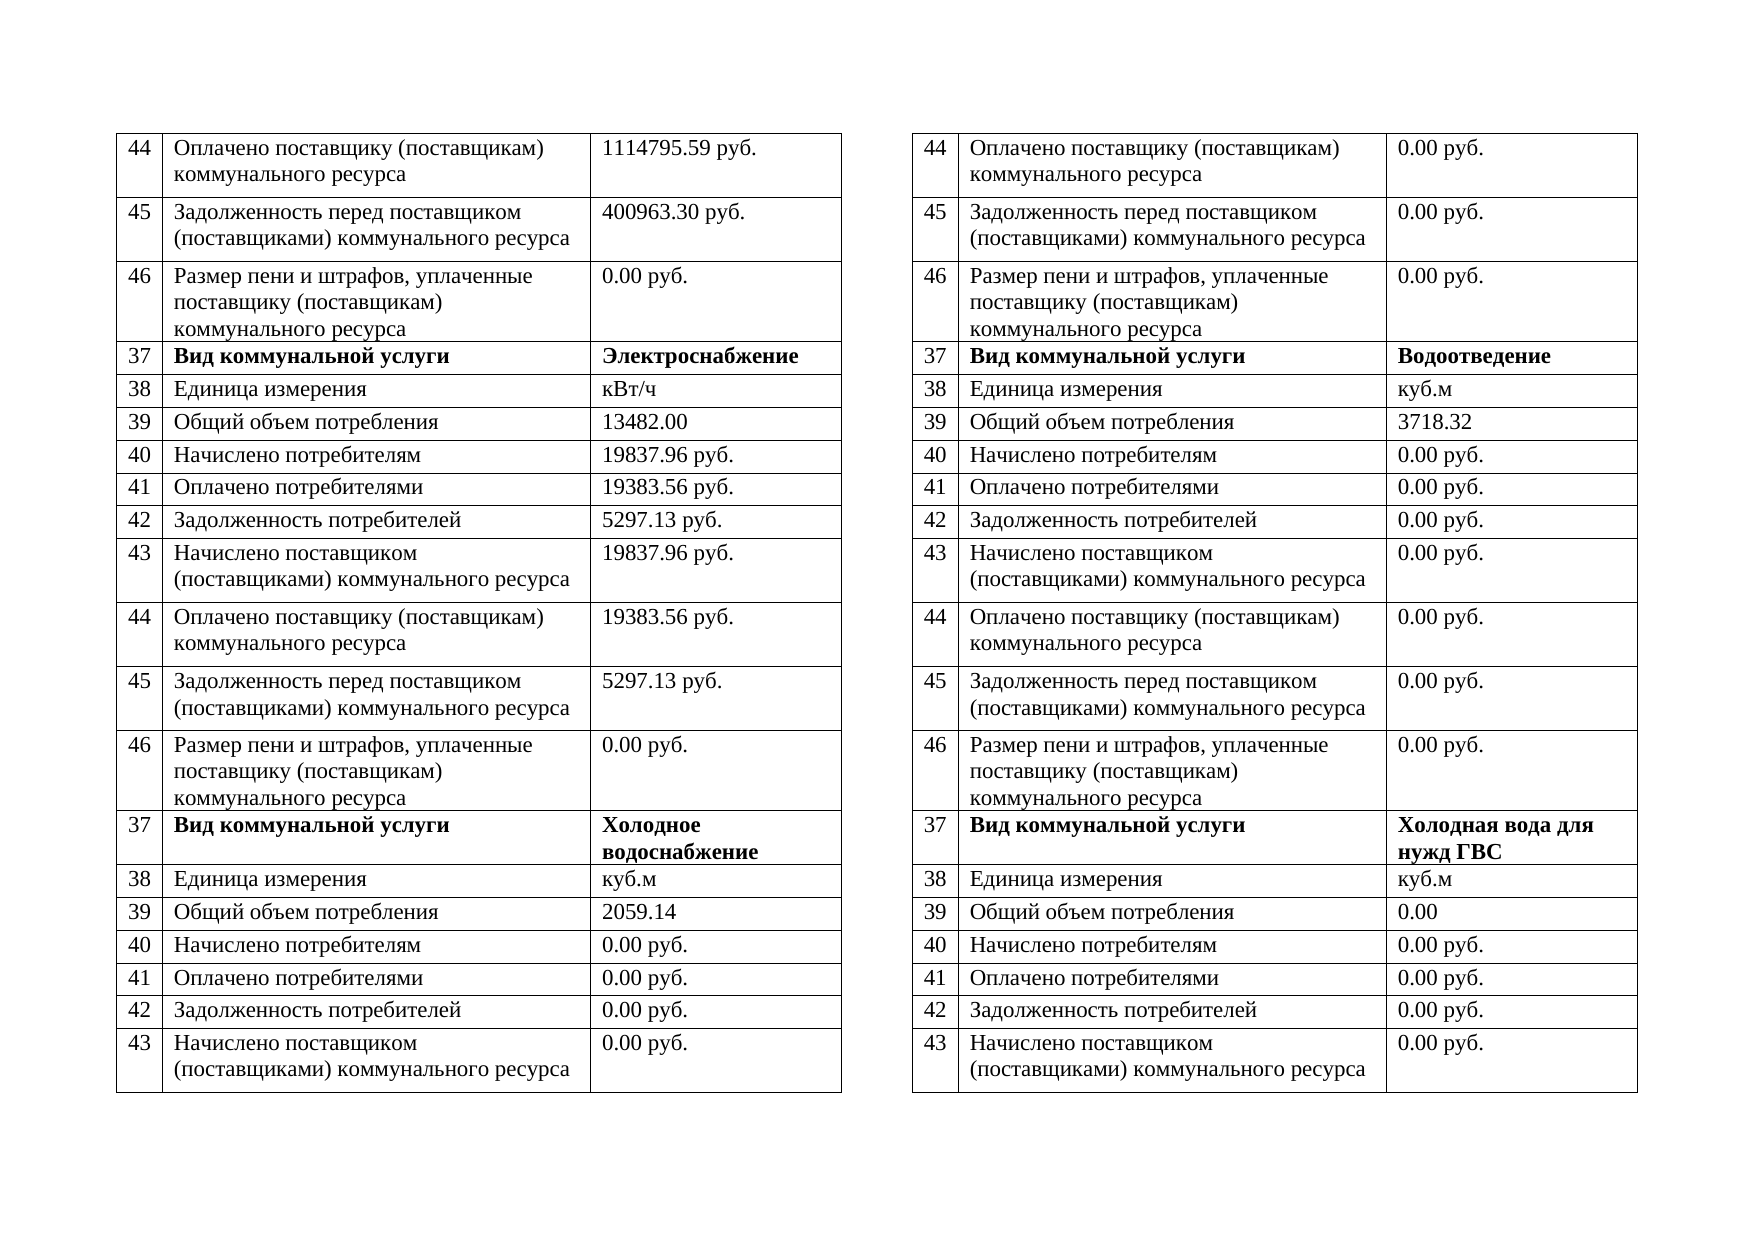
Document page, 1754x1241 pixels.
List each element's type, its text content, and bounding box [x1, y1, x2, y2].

table_cell Задолженность потребителей [163, 506, 590, 538]
table_cell 0.00 руб. [591, 964, 841, 995]
table_cell 37 [913, 342, 958, 374]
table_cell 44 [117, 603, 162, 666]
table_cell Задолженность перед поставщиком (поставщиками) коммунального ресурса [163, 198, 590, 261]
table_cell 44 [117, 134, 162, 197]
table_cell 37 [117, 342, 162, 374]
table_cell 0.00 руб. [591, 1029, 841, 1092]
table_cell 46 [913, 262, 958, 341]
table_cell 43 [913, 1029, 958, 1092]
table_cell 1114795.59 руб. [591, 134, 841, 197]
table_cell Вид коммунальной услуги [163, 342, 590, 374]
table_cell Задолженность потребителей [163, 996, 590, 1028]
table_cell 38 [913, 865, 958, 897]
table_cell 40 [117, 441, 162, 472]
table_cell 0.00 руб. [591, 731, 841, 810]
table_cell 19383.56 руб. [591, 474, 841, 505]
table_cell Вид коммунальной услуги [959, 342, 1386, 374]
table_cell 46 [117, 262, 162, 341]
table_cell Задолженность перед поставщиком (поставщиками) коммунального ресурса [959, 667, 1386, 730]
table_cell 0.00 руб. [1387, 931, 1637, 962]
table_cell Начислено потребителям [959, 441, 1386, 472]
table_cell 0.00 руб. [1387, 964, 1637, 995]
table_cell 44 [913, 134, 958, 197]
table_cell 42 [913, 506, 958, 538]
table_cell Оплачено потребителями [163, 964, 590, 995]
table_cell 0.00 руб. [1387, 539, 1637, 602]
table_cell Оплачено поставщику (поставщикам) коммунального ресурса [163, 134, 590, 197]
table_cell 41 [117, 474, 162, 505]
table_cell 38 [117, 375, 162, 407]
table_cell кВт/ч [591, 375, 841, 407]
table_cell 41 [117, 964, 162, 995]
table_cell Общий объем потребления [959, 408, 1386, 439]
table_cell 43 [117, 1029, 162, 1092]
table_cell 40 [913, 441, 958, 472]
table_cell 42 [117, 996, 162, 1028]
table_cell Начислено поставщиком (поставщиками) коммунального ресурса [959, 1029, 1386, 1092]
table_cell 19383.56 руб. [591, 603, 841, 666]
table_cell 37 [913, 811, 958, 864]
table_cell 0.00 руб. [1387, 474, 1637, 505]
table_cell Холодная вода для нужд ГВС [1387, 811, 1637, 864]
table_cell Размер пени и штрафов, уплаченные поставщику (поставщикам) коммунального ресурса [163, 731, 590, 810]
table_cell 42 [913, 996, 958, 1028]
table_cell Задолженность перед поставщиком (поставщиками) коммунального ресурса [163, 667, 590, 730]
table_cell Единица измерения [959, 375, 1386, 407]
table_cell Электроснабжение [591, 342, 841, 374]
table_cell 46 [117, 731, 162, 810]
table_cell 37 [117, 811, 162, 864]
table_cell 400963.30 руб. [591, 198, 841, 261]
table_cell 0.00 руб. [1387, 731, 1637, 810]
table_cell Единица измерения [163, 375, 590, 407]
table_cell 45 [913, 198, 958, 261]
table_cell 0.00 руб. [1387, 506, 1637, 538]
table_cell 43 [913, 539, 958, 602]
table_cell 45 [117, 667, 162, 730]
table_cell 2059.14 [591, 898, 841, 930]
table_cell Начислено поставщиком (поставщиками) коммунального ресурса [959, 539, 1386, 602]
table_cell 40 [117, 931, 162, 962]
table_cell 19837.96 руб. [591, 441, 841, 472]
table_cell 0.00 руб. [591, 931, 841, 962]
table_cell Единица измерения [959, 865, 1386, 897]
table_cell 0.00 руб. [1387, 1029, 1637, 1092]
table_cell 0.00 руб. [1387, 441, 1637, 472]
table_cell Задолженность потребителей [959, 996, 1386, 1028]
table_cell 19837.96 руб. [591, 539, 841, 602]
table_cell 39 [913, 408, 958, 439]
table_cell 0.00 руб. [1387, 996, 1637, 1028]
table_cell Начислено поставщиком (поставщиками) коммунального ресурса [163, 539, 590, 602]
table_cell 0.00 руб. [1387, 134, 1637, 197]
table_cell Оплачено поставщику (поставщикам) коммунального ресурса [959, 134, 1386, 197]
table_cell Начислено потребителям [163, 441, 590, 472]
table_cell Оплачено потребителями [959, 474, 1386, 505]
table_cell Задолженность потребителей [959, 506, 1386, 538]
table_cell Оплачено потребителями [163, 474, 590, 505]
table_cell Общий объем потребления [163, 408, 590, 439]
table_cell куб.м [1387, 375, 1637, 407]
table_cell Начислено поставщиком (поставщиками) коммунального ресурса [163, 1029, 590, 1092]
table_cell 0.00 руб. [1387, 667, 1637, 730]
table_cell 46 [913, 731, 958, 810]
table_cell 0.00 руб. [591, 996, 841, 1028]
table_cell 39 [117, 898, 162, 930]
table_cell Холодное водоснабжение [591, 811, 841, 864]
table_cell Начислено потребителям [163, 931, 590, 962]
table_cell Вид коммунальной услуги [959, 811, 1386, 864]
table_cell Размер пени и штрафов, уплаченные поставщику (поставщикам) коммунального ресурса [959, 262, 1386, 341]
table_cell 39 [117, 408, 162, 439]
table_cell куб.м [1387, 865, 1637, 897]
table_cell 13482.00 [591, 408, 841, 439]
table_cell куб.м [591, 865, 841, 897]
table_cell Вид коммунальной услуги [163, 811, 590, 864]
table_cell Начислено потребителям [959, 931, 1386, 962]
table_cell 41 [913, 964, 958, 995]
table_cell 0.00 [1387, 898, 1637, 930]
table_cell Размер пени и штрафов, уплаченные поставщику (поставщикам) коммунального ресурса [163, 262, 590, 341]
table_cell Задолженность перед поставщиком (поставщиками) коммунального ресурса [959, 198, 1386, 261]
table_cell 0.00 руб. [1387, 198, 1637, 261]
table_cell 3718.32 [1387, 408, 1637, 439]
table_cell 0.00 руб. [1387, 603, 1637, 666]
table_cell 39 [913, 898, 958, 930]
table_cell 45 [913, 667, 958, 730]
table_cell Оплачено поставщику (поставщикам) коммунального ресурса [959, 603, 1386, 666]
table_cell 5297.13 руб. [591, 506, 841, 538]
table_cell Оплачено поставщику (поставщикам) коммунального ресурса [163, 603, 590, 666]
table_cell 41 [913, 474, 958, 505]
table_cell 40 [913, 931, 958, 962]
table_cell Единица измерения [163, 865, 590, 897]
table_cell 44 [913, 603, 958, 666]
table_cell Общий объем потребления [163, 898, 590, 930]
table_cell Оплачено потребителями [959, 964, 1386, 995]
table_cell 43 [117, 539, 162, 602]
table_cell 45 [117, 198, 162, 261]
table_cell Размер пени и штрафов, уплаченные поставщику (поставщикам) коммунального ресурса [959, 731, 1386, 810]
table_cell 38 [913, 375, 958, 407]
table_cell 38 [117, 865, 162, 897]
table_cell 0.00 руб. [591, 262, 841, 341]
table_cell 0.00 руб. [1387, 262, 1637, 341]
table_cell Общий объем потребления [959, 898, 1386, 930]
table_cell 42 [117, 506, 162, 538]
table_cell Водоотведение [1387, 342, 1637, 374]
table_cell 5297.13 руб. [591, 667, 841, 730]
